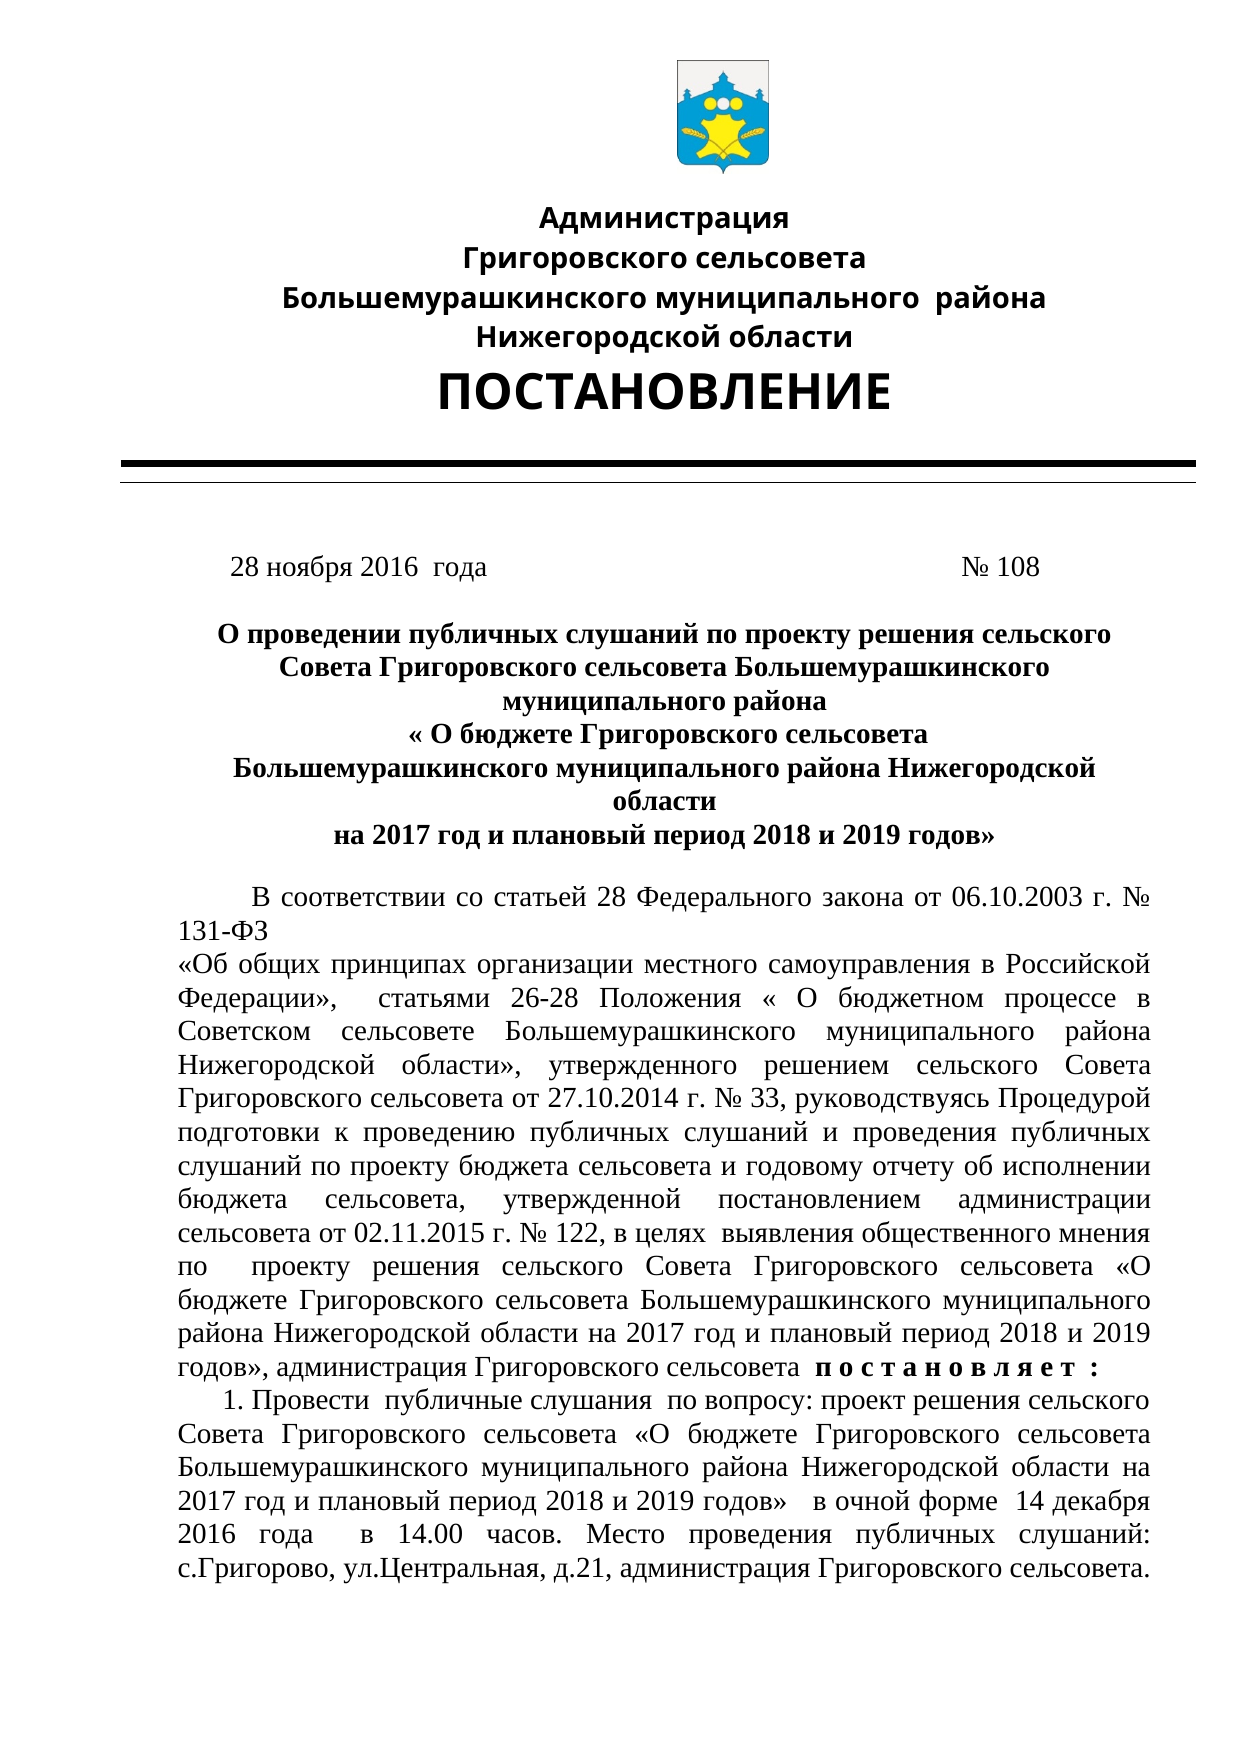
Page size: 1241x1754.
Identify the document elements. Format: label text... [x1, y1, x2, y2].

text на 2017 год и плановый период 2018 и 2019 годов» [177, 817, 1152, 851]
text О проведении публичных слушаний по проекту решения сельского Совета Григоровского сельсовета Большемурашкинского муниципального района [177, 616, 1152, 716]
text ПОСТАНОВЛЕНИЕ [177, 356, 1152, 424]
text Большемурашкинского муниципального района [177, 277, 1152, 317]
text В соответствии со статьей 28 Федерального закона от 06.10.2003 г. № 131-ФЗ [177, 879, 1152, 946]
text Большемурашкинского муниципального района Нижегородской области [177, 750, 1152, 817]
picture [704, 97, 743, 111]
title Григоровского сельсовета [177, 237, 1152, 277]
title Администрация [177, 197, 1152, 237]
picture [677, 155, 769, 174]
picture [677, 60, 769, 104]
picture [682, 114, 765, 161]
text Нижегородской области [177, 317, 1152, 356]
text «Об общих принципах организации местного самоуправления в Российской Федерации», статьями 26-28 Положения « О бюджетном процессе в Советском сельсовете Большемурашкинского муниципального района Нижегородской области», утвержденного решением сельского Совета Григоровского сельсовета от 27.10.2014 г. № 33, руководствуясь Процедурой подготовки к проведению публичных слушаний и проведения публичных слушаний по проекту бюджета сельсовета и годовому отчету об исполнении бюджета сельсовета, утвержденной постановлением администрации сельсовета от 02.11.2015 г. № 122, в целях выявления общественного мнения по проекту решения сельского Совета Григоровского сельсовета «О бюджете Григоровского сельсовета Большемурашкинского муниципального района Нижегородской области на 2017 год и плановый период 2018 и 2019 годов», администрация Григоровского сельсовета п о с т а н о в л я е т : [177, 946, 1152, 1382]
text « О бюджете Григоровского сельсовета [177, 716, 1152, 750]
text 28 ноября 2016 года № 108 [118, 549, 1152, 582]
text 1. Провести публичные слушания по вопросу: проект решения сельского Совета Григоровского сельсовета «О бюджете Григоровского сельсовета Большемурашкинского муниципального района Нижегородской области на 2017 год и плановый период 2018 и 2019 годов» в очной форме 14 декабря 2016 года в 14.00 часов. Место проведения публичных слушаний: с.Григорово, ул.Центральная, д.21, администрация Григоровского сельсовета. [177, 1382, 1152, 1584]
